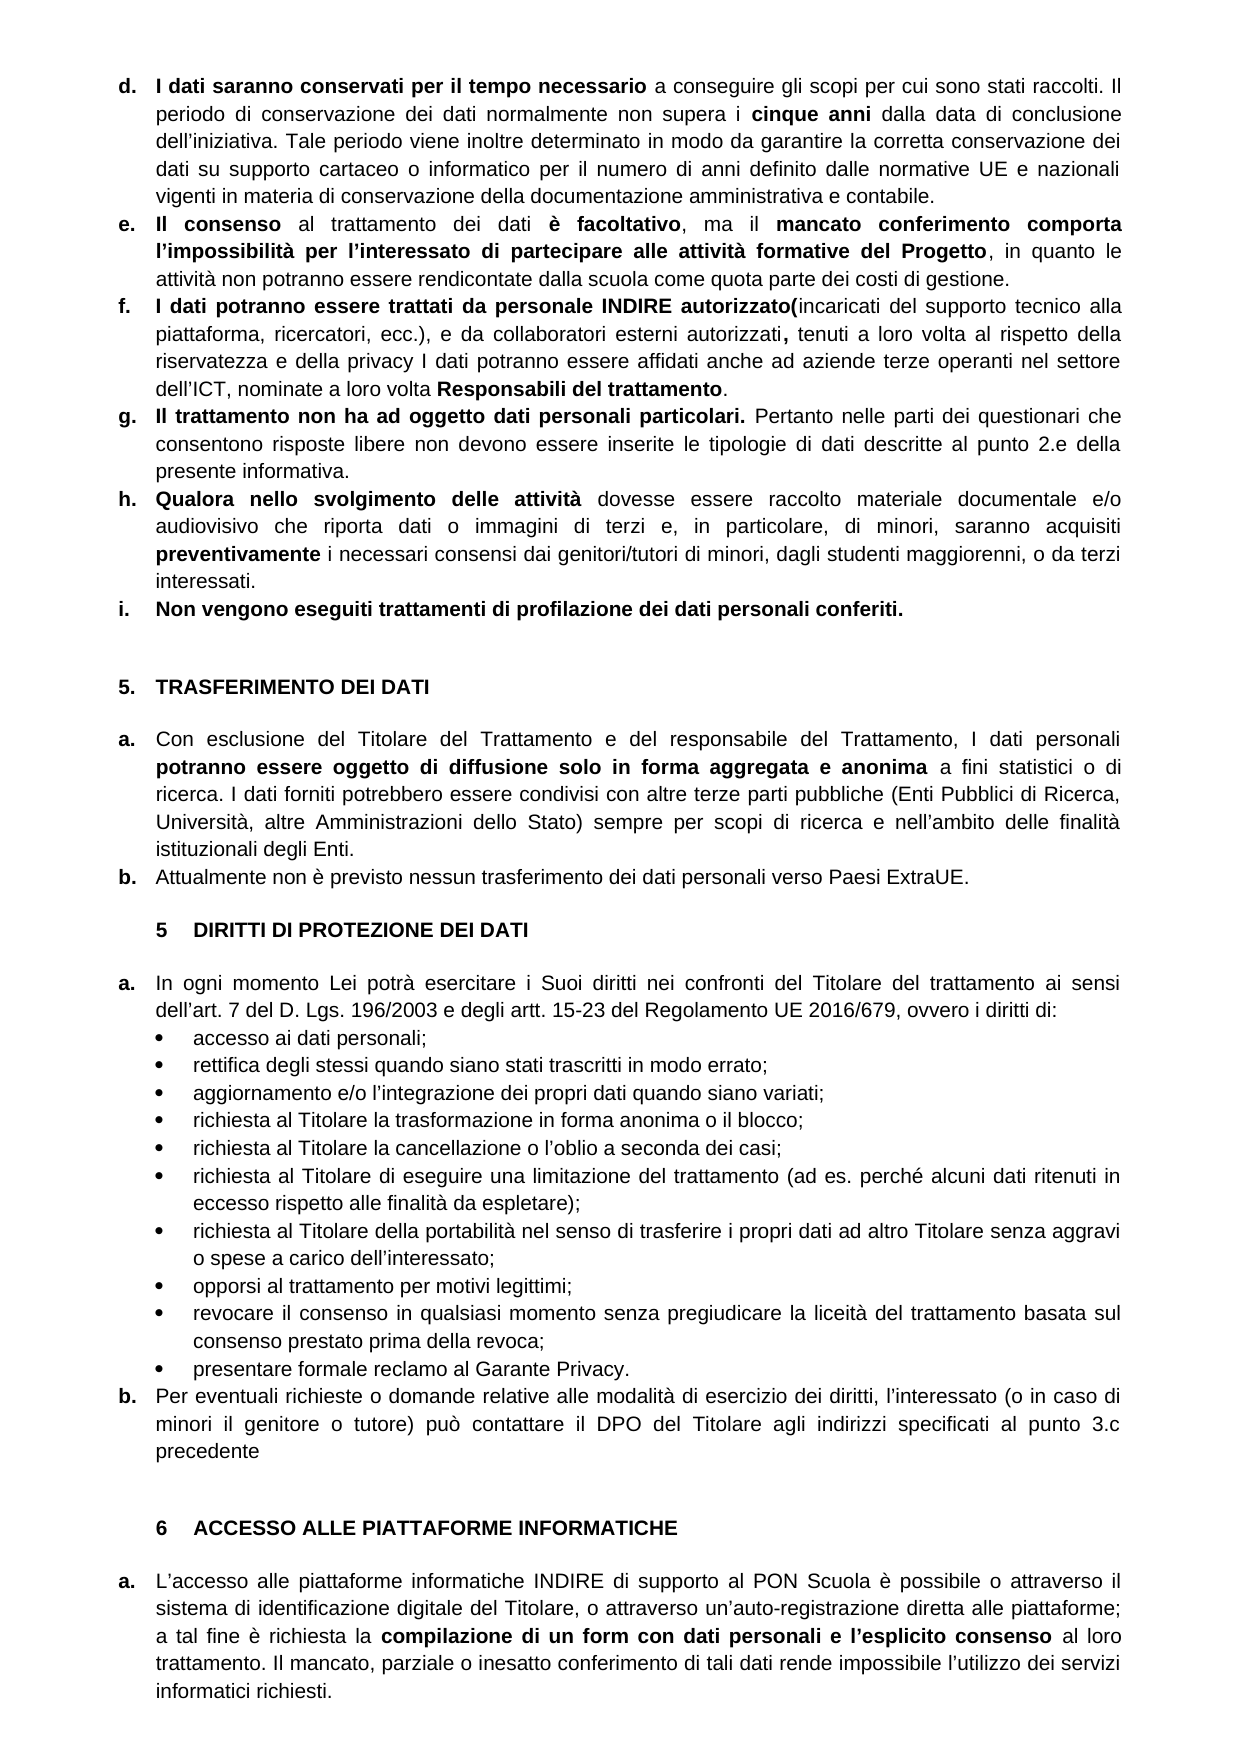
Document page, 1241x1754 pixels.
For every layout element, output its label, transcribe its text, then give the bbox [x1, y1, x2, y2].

list ACCESSO ALLE PIATTAFORME INFORMATICHE [156, 1516, 1122, 1540]
list I dati saranno conservati per il tempo necessario a conseguire gli scopi per cui sono stati raccolti. Il periodo di conservazione dei dati normalmente non supera i cinque anni dalla data di conclusione dell’iniziativa. Tale periodo viene inoltre determinato in modo da garantire la corretta conservazione dei dati su supporto cartaceo o informatico per il numero di anni definito dalle normative UE e nazionali vigenti in materia di conservazione della documentazione amministrativa e contabile. [118, 74, 1122, 208]
list richiesta al Titolare di eseguire una limitazione del trattamento (ad es. perché alcuni dati ritenuti in eccesso rispetto alle finalità da espletare); [155, 1163, 1122, 1215]
list Qualora nello svolgimento delle attività dovesse essere raccolto materiale documentale e/o audiovisivo che riporta dati o immagini di terzi e, in particolare, di minori, saranno acquisiti preventivamente i necessari consensi dai genitori/tutori di minori, dagli studenti maggiorenni, o da terzi interessati. [118, 486, 1122, 593]
list revocare il consenso in qualsiasi momento senza pregiudicare la liceità del trattamento basata sul consenso prestato prima della revoca; [155, 1301, 1122, 1353]
list aggiornamento e/o l’integrazione dei propri dati quando siano variati; [155, 1081, 1122, 1105]
list In ogni momento Lei potrà esercitare i Suoi diritti nei confronti del Titolare del trattamento ai sensi dell’art. 7 del D. Lgs. 196/2003 e degli artt. 15-23 del Regolamento UE 2016/679, ovvero i diritti di: [118, 970, 1122, 1022]
list Il consenso al trattamento dei dati è facoltativo, ma il mancato conferimento comporta l’impossibilità per l’interessato di partecipare alle attività formative del Progetto, in quanto le attività non potranno essere rendicontate dalla scuola come quota parte dei costi di gestione. [118, 211, 1122, 290]
list Il trattamento non ha ad oggetto dati personali particolari. Pertanto nelle parti dei questionari che consentono risposte libere non devono essere inserite le tipologie di dati descritte al punto 2.e della presente informativa. [118, 404, 1122, 483]
list richiesta al Titolare la trasformazione in forma anonima o il blocco; [155, 1108, 1122, 1132]
list TRASFERIMENTO DEI DATI [118, 674, 1122, 698]
list L’accesso alle piattaforme informatiche INDIRE di supporto al PON Scuola è possibile o attraverso il sistema di identificazione digitale del Titolare, o attraverso un’auto-registrazione diretta alle piattaforme; a tal fine è richiesta la compilazione di un form con dati personali e l’esplicito consenso al loro trattamento. Il mancato, parziale o inesatto conferimento di tali dati rende impossibile l’utilizzo dei servizi informatici richiesti. [118, 1568, 1122, 1702]
list Per eventuali richieste o domande relative alle modalità di esercizio dei diritti, l’interessato (o in caso di minori il genitore o tutore) può contattare il DPO del Titolare agli indirizzi specificati al punto 3.c precedente [118, 1384, 1122, 1463]
list richiesta al Titolare la cancellazione o l’oblio a seconda dei casi; [155, 1136, 1122, 1160]
list accesso ai dati personali; [155, 1025, 1122, 1049]
list I dati potranno essere trattati da personale INDIRE autorizzato(incaricati del supporto tecnico alla piattaforma, ricercatori, ecc.), e da collaboratori esterni autorizzati, tenuti a loro volta al rispetto della riservatezza e della privacy I dati potranno essere affidati anche ad aziende terze operanti nel settore dell’ICT, nominate a loro volta Responsabili del trattamento. [118, 294, 1122, 400]
list rettifica degli stessi quando siano stati trascritti in modo errato; [155, 1053, 1122, 1077]
list opporsi al trattamento per motivi legittimi; [155, 1274, 1122, 1298]
list presentare formale reclamo al Garante Privacy. [155, 1356, 1122, 1380]
list Attualmente non è previsto nessun trasferimento dei dati personali verso Paesi ExtraUE. [118, 865, 1122, 889]
list richiesta al Titolare della portabilità nel senso di trasferire i propri dati ad altro Titolare senza aggravi o spese a carico dell’interessato; [155, 1218, 1122, 1270]
list Non vengono eseguiti trattamenti di profilazione dei dati personali conferiti. [118, 596, 1122, 620]
list Con esclusione del Titolare del Trattamento e del responsabile del Trattamento, I dati personali potranno essere oggetto di diffusione solo in forma aggregata e anonima a fini statistici o di ricerca. I dati forniti potrebbero essere condivisi con altre terze parti pubbliche (Enti Pubblici di Ricerca, Università, altre Amministrazioni dello Stato) sempre per scopi di ricerca e nell’ambito delle finalità istituzionali degli Enti. [118, 727, 1122, 861]
list DIRITTI DI PROTEZIONE DEI DATI [156, 918, 1122, 942]
